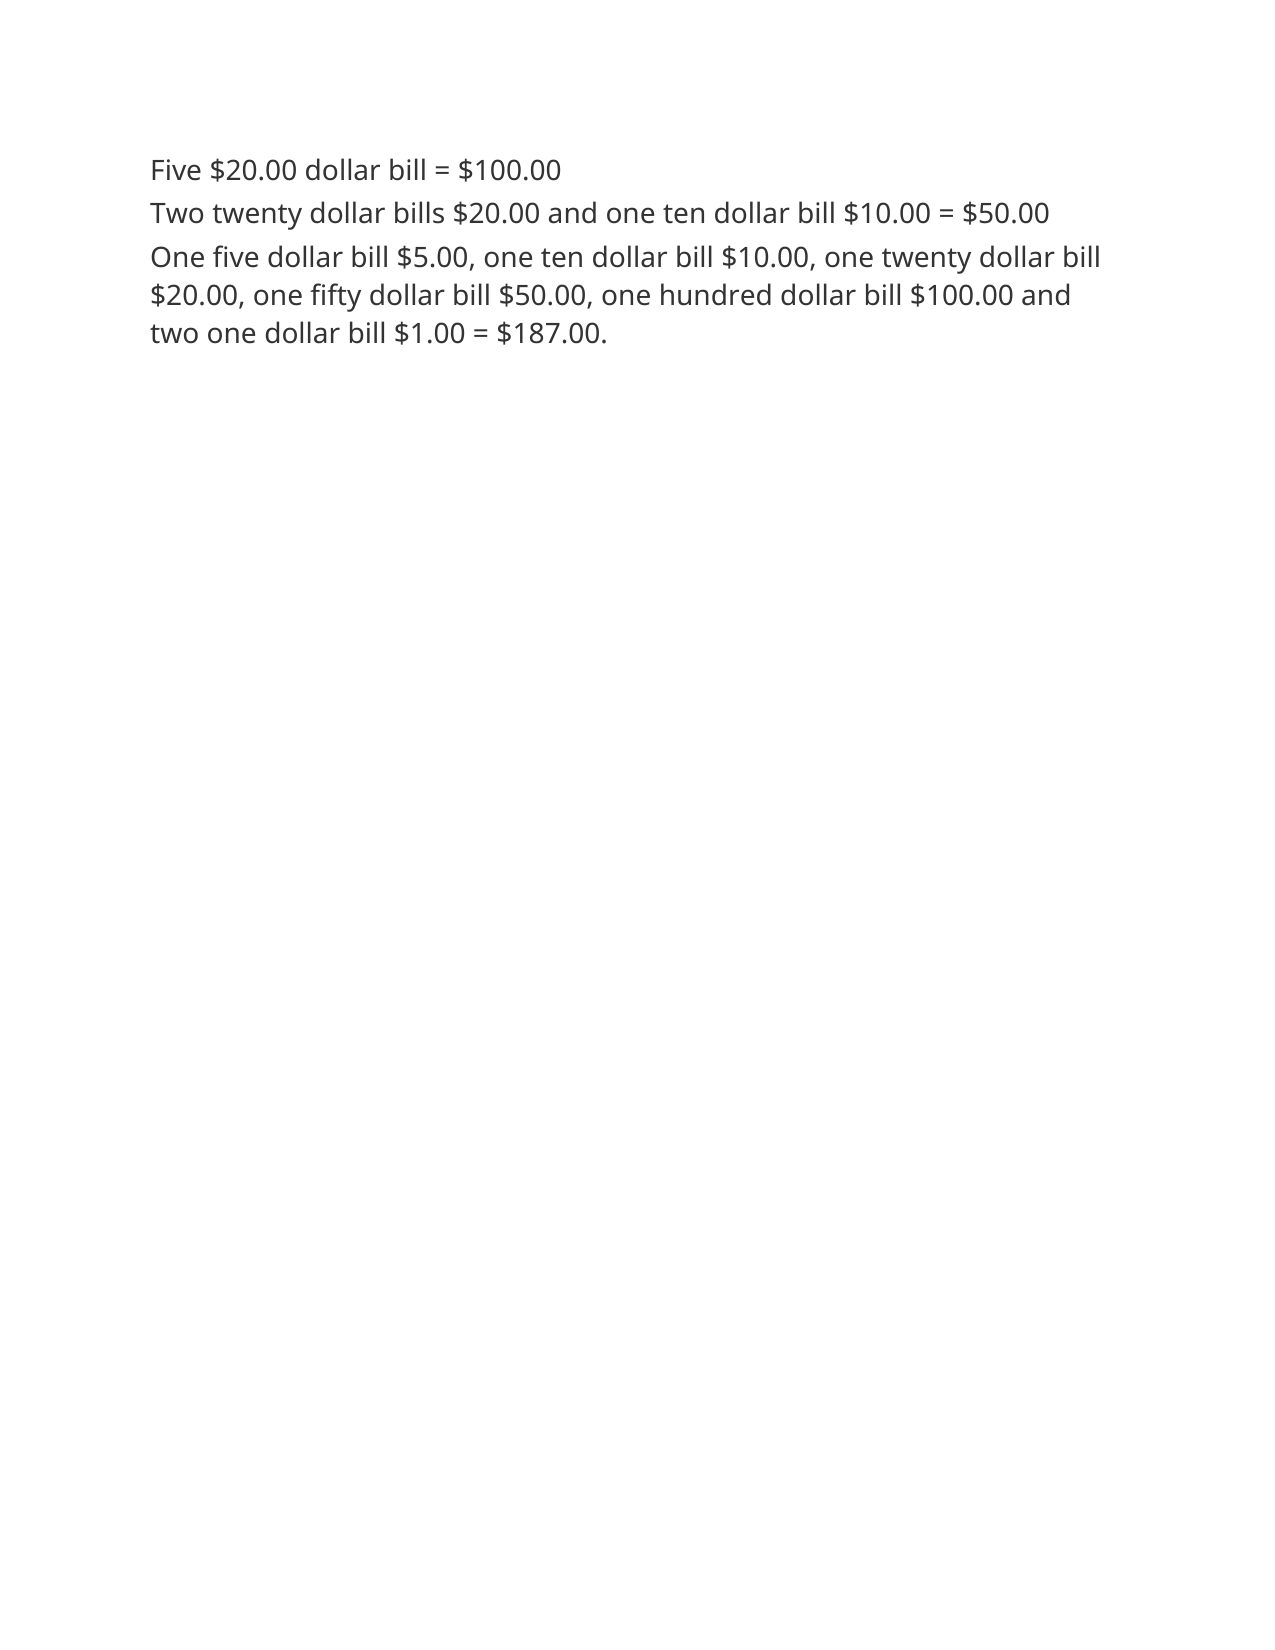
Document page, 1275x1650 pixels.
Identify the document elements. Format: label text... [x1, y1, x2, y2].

text One five dollar bill $5.00, one ten dollar bill $10.00, one twenty dollar bill $20.00, one fifty dollar bill $50.00, one hundred dollar bill $100.00 and two one dollar bill $1.00 = $187.00. [150, 237, 1125, 352]
text Five $20.00 dollar bill = $100.00 [150, 150, 1125, 188]
text Two twenty dollar bills $20.00 and one ten dollar bill $10.00 = $50.00 [150, 193, 1125, 232]
